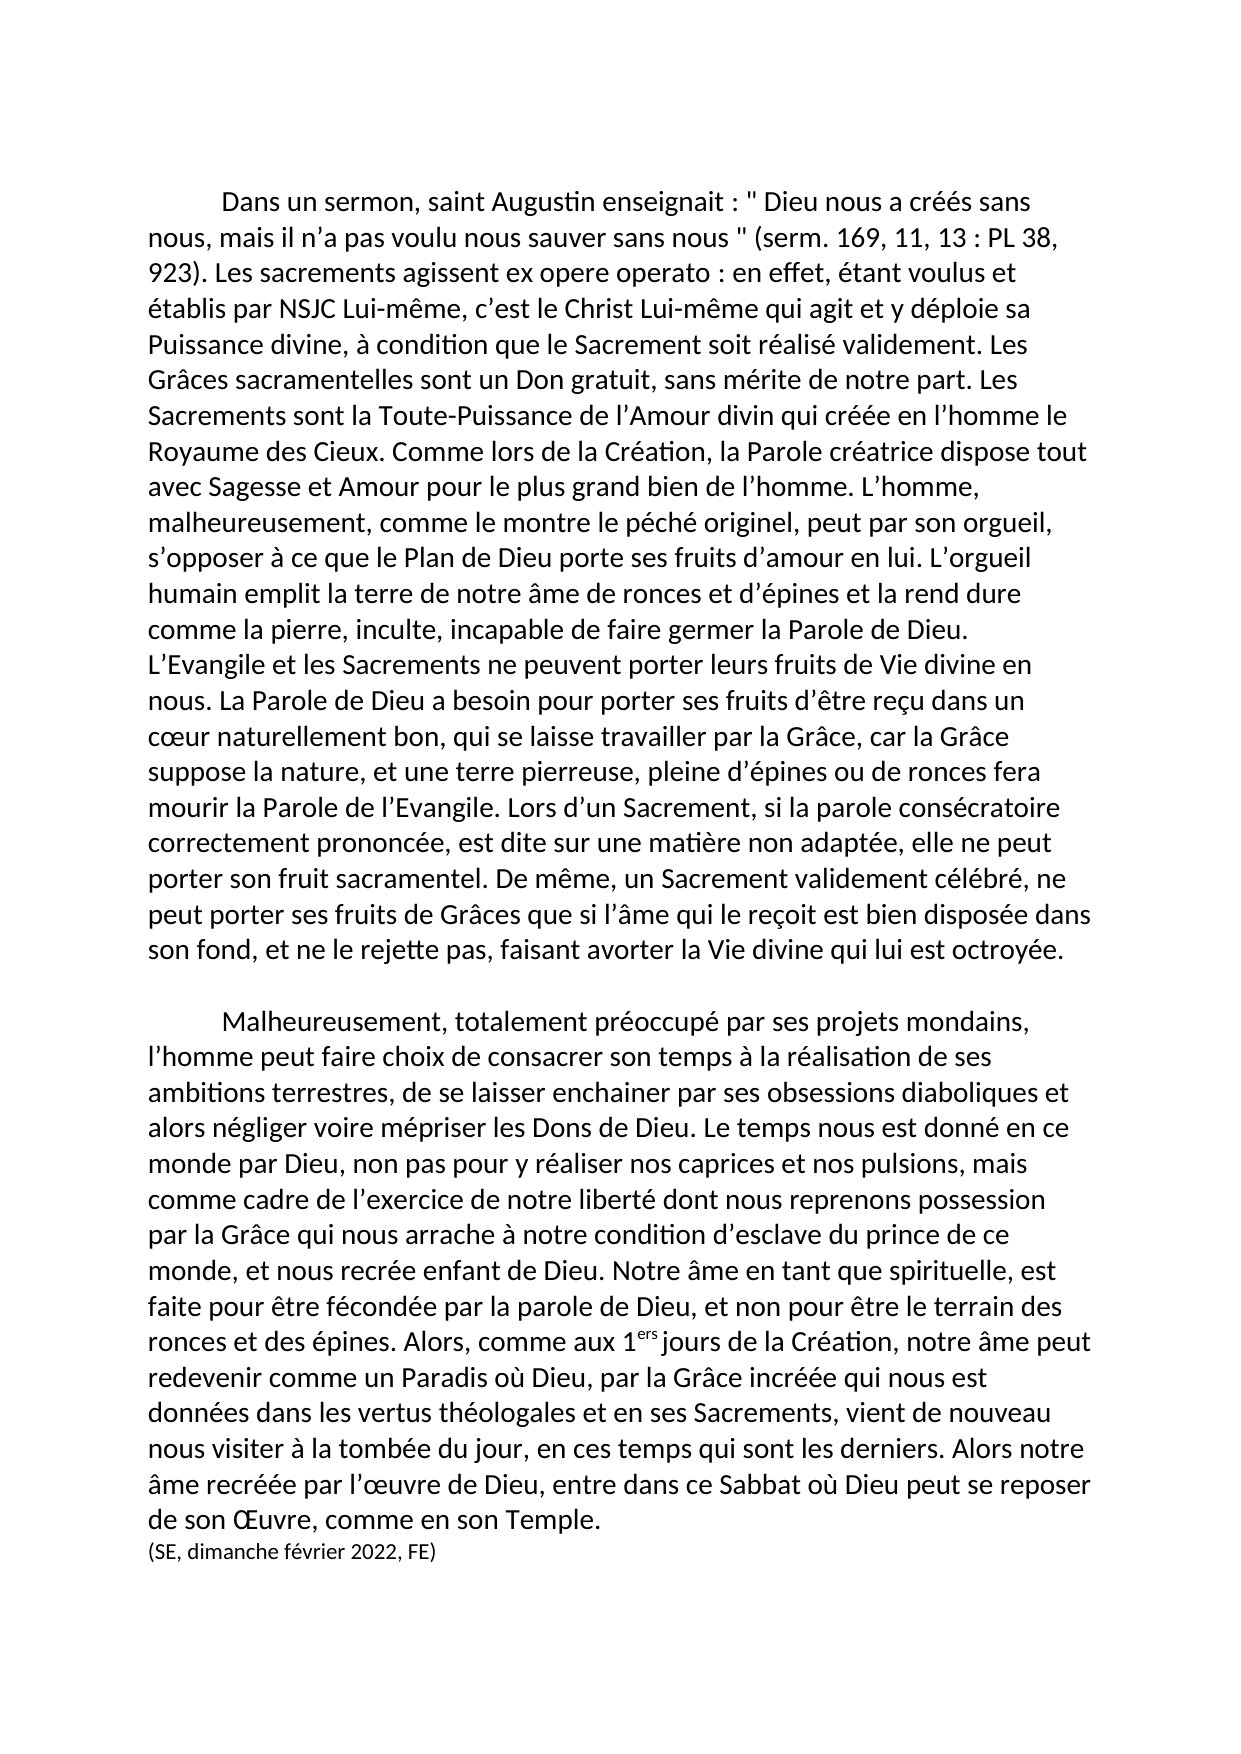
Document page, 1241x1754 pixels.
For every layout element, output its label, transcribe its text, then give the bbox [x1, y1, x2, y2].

text (SE, dimanche février 2022, FE) [148, 1537, 1093, 1565]
text Dans un sermon, saint Augustin enseignait : " Dieu nous a créés sans nous, mais il n’a pas voulu nous sauver sans nous " (serm. 169, 11, 13 : PL 38, 923). Les sacrements agissent ex opere operato : en effet, étant voulus et établis par NSJC Lui-même, c’est le Christ Lui-même qui agit et y déploie sa Puissance divine, à condition que le Sacrement soit réalisé validement. Les Grâces sacramentelles sont un Don gratuit, sans mérite de notre part. Les Sacrements sont la Toute-Puissance de l’Amour divin qui créée en l’homme le Royaume des Cieux. Comme lors de la Création, la Parole créatrice dispose tout avec Sagesse et Amour pour le plus grand bien de l’homme. L’homme, malheureusement, comme le montre le péché originel, peut par son orgueil, s’opposer à ce que le Plan de Dieu porte ses fruits d’amour en lui. L’orgueil humain emplit la terre de notre âme de ronces et d’épines et la rend dure comme la pierre, inculte, incapable de faire germer la Parole de Dieu. L’Evangile et les Sacrements ne peuvent porter leurs fruits de Vie divine en nous. La Parole de Dieu a besoin pour porter ses fruits d’être reçu dans un cœur naturellement bon, qui se laisse travailler par la Grâce, car la Grâce suppose la nature, et une terre pierreuse, pleine d’épines ou de ronces fera mourir la Parole de l’Evangile. Lors d’un Sacrement, si la parole consécratoire correctement prononcée, est dite sur une matière non adaptée, elle ne peut porter son fruit sacramentel. De même, un Sacrement validement célébré, ne peut porter ses fruits de Grâces que si l’âme qui le reçoit est bien disposée dans son fond, et ne le rejette pas, faisant avorter la Vie divine qui lui est octroyée. [148, 183, 1093, 967]
text Malheureusement, totalement préoccupé par ses projets mondains, l’homme peut faire choix de consacrer son temps à la réalisation de ses ambitions terrestres, de se laisser enchainer par ses obsessions diaboliques et alors négliger voire mépriser les Dons de Dieu. Le temps nous est donné en ce monde par Dieu, non pas pour y réaliser nos caprices et nos pulsions, mais comme cadre de l’exercice de notre liberté dont nous reprenons possession par la Grâce qui nous arrache à notre condition d’esclave du prince de ce monde, et nous recrée enfant de Dieu. Notre âme en tant que spirituelle, est faite pour être fécondée par la parole de Dieu, et non pour être le terrain des ronces et des épines. Alors, comme aux 1ers jours de la Création, notre âme peut redevenir comme un Paradis où Dieu, par la Grâce incréée qui nous est données dans les vertus théologales et en ses Sacrements, vient de nouveau nous visiter à la tombée du jour, en ces temps qui sont les derniers. Alors notre âme recréée par l’œuvre de Dieu, entre dans ce Sabbat où Dieu peut se reposer de son Œuvre, comme en son Temple. [148, 1003, 1093, 1537]
